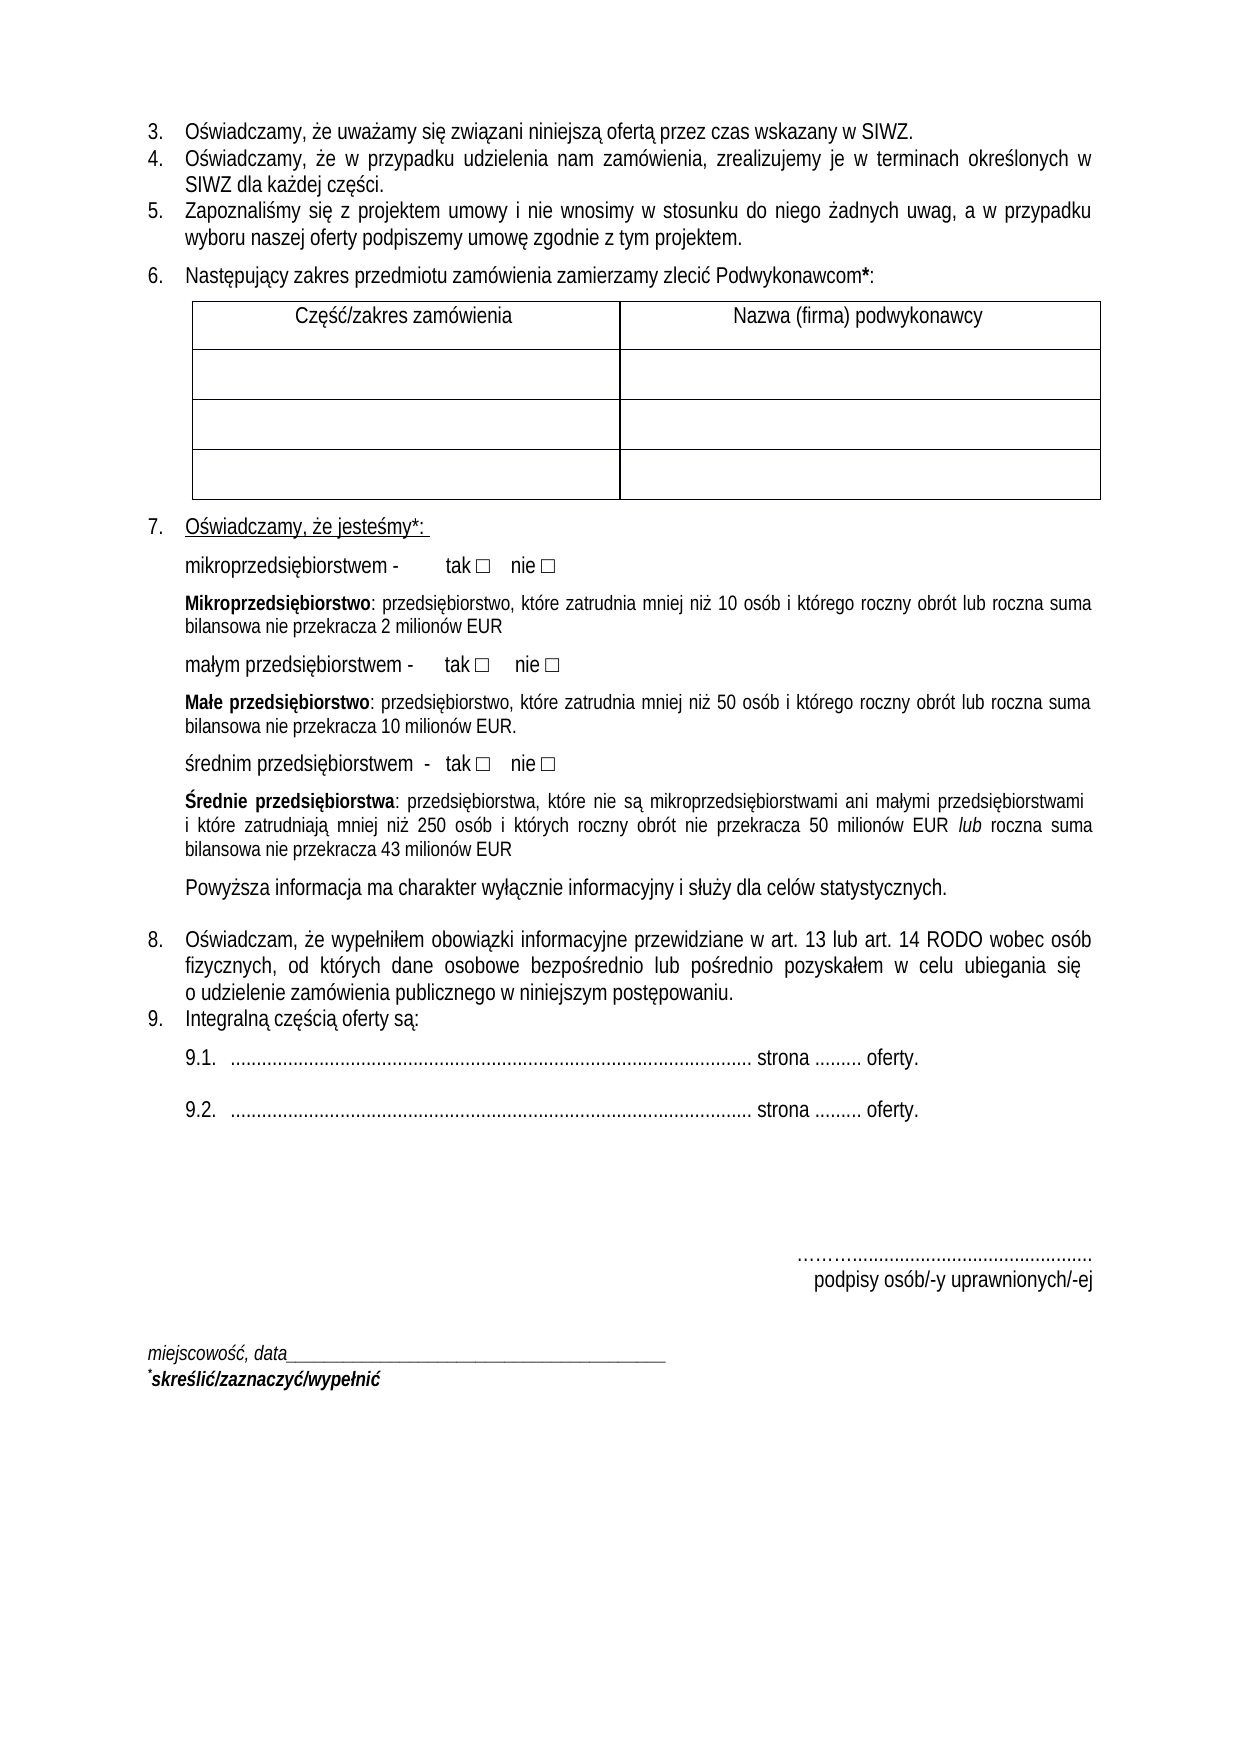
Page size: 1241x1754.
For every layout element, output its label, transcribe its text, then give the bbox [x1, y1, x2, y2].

text Mikroprzedsiębiorstwo: przedsiębiorstwo, które zatrudnia mniej niż 10 osób i którego roczny obrót lub roczna suma bilansowa nie przekracza 2 milionów EUR [185, 591, 1093, 638]
list Zapoznaliśmy się z projektem umowy i nie wnosimy w stosunku do niego żadnych uwag, a w przypadku wyboru naszej oferty podpiszemy umowę zgodnie z tym projektem. [148, 197, 1093, 250]
text Średnie przedsiębiorstwa: przedsiębiorstwa, które nie są mikroprzedsiębiorstwami ani małymi przedsiębiorstwami i które zatrudniają mniej niż 250 osób i których roczny obrót nie przekracza 50 milionów EUR lub roczna suma bilansowa nie przekracza 43 milionów EUR [185, 789, 1093, 861]
list Oświadczamy, że jesteśmy*: [148, 513, 1093, 539]
table_header Nazwa (firma) podwykonawcy [621, 302, 1100, 349]
table_cell [621, 400, 1100, 449]
text małym przedsiębiorstwem - tak □ nie □ [185, 651, 1093, 677]
list Oświadczamy, że uważamy się związani niniejszą ofertą przez czas wskazany w SIWZ. [148, 118, 1093, 144]
list .................................................................................................... strona ......... oferty. [185, 1044, 1093, 1070]
text średnim przedsiębiorstwem - tak □ nie □ [185, 750, 1093, 777]
list Następujący zakres przedmiotu zamówienia zamierzamy zlecić Podwykonawcom*: [148, 262, 1093, 289]
list Oświadczam, że wypełniłem obowiązki informacyjne przewidziane w art. 13 lub art. 14 RODO wobec osób fizycznych, od których dane osobowe bezpośrednio lub pośrednio pozyskałem w celu ubiegania się o udzielenie zamówienia publicznego w niniejszym postępowaniu. [148, 926, 1093, 1005]
table_cell [193, 350, 619, 399]
list Integralną częścią oferty są: [148, 1005, 1093, 1032]
table_cell [193, 450, 619, 499]
text Małe przedsiębiorstwo: przedsiębiorstwo, które zatrudnia mniej niż 50 osób i którego roczny obrót lub roczna suma bilansowa nie przekracza 10 milionów EUR. [185, 690, 1093, 738]
text Powyższa informacja ma charakter wyłącznie informacyjny i służy dla celów statystycznych. [185, 873, 1093, 900]
table_header Część/zakres zamówienia [193, 302, 619, 349]
text ……….............................................. podpisy osób/-y uprawnionych/-ej [148, 1239, 1093, 1292]
table_cell [621, 350, 1100, 399]
text miejscowość, data________________________________________ *skreślić/zaznaczyć/wypełnić [148, 1341, 1093, 1391]
table_cell [193, 400, 619, 449]
list Oświadczamy, że w przypadku udzielenia nam zamówienia, zrealizujemy je w terminach określonych w SIWZ dla każdej części. [148, 144, 1093, 197]
list .................................................................................................... strona ......... oferty. [185, 1096, 1093, 1122]
text mikroprzedsiębiorstwem - tak □ nie □ [185, 552, 1093, 578]
table_cell [621, 450, 1100, 499]
